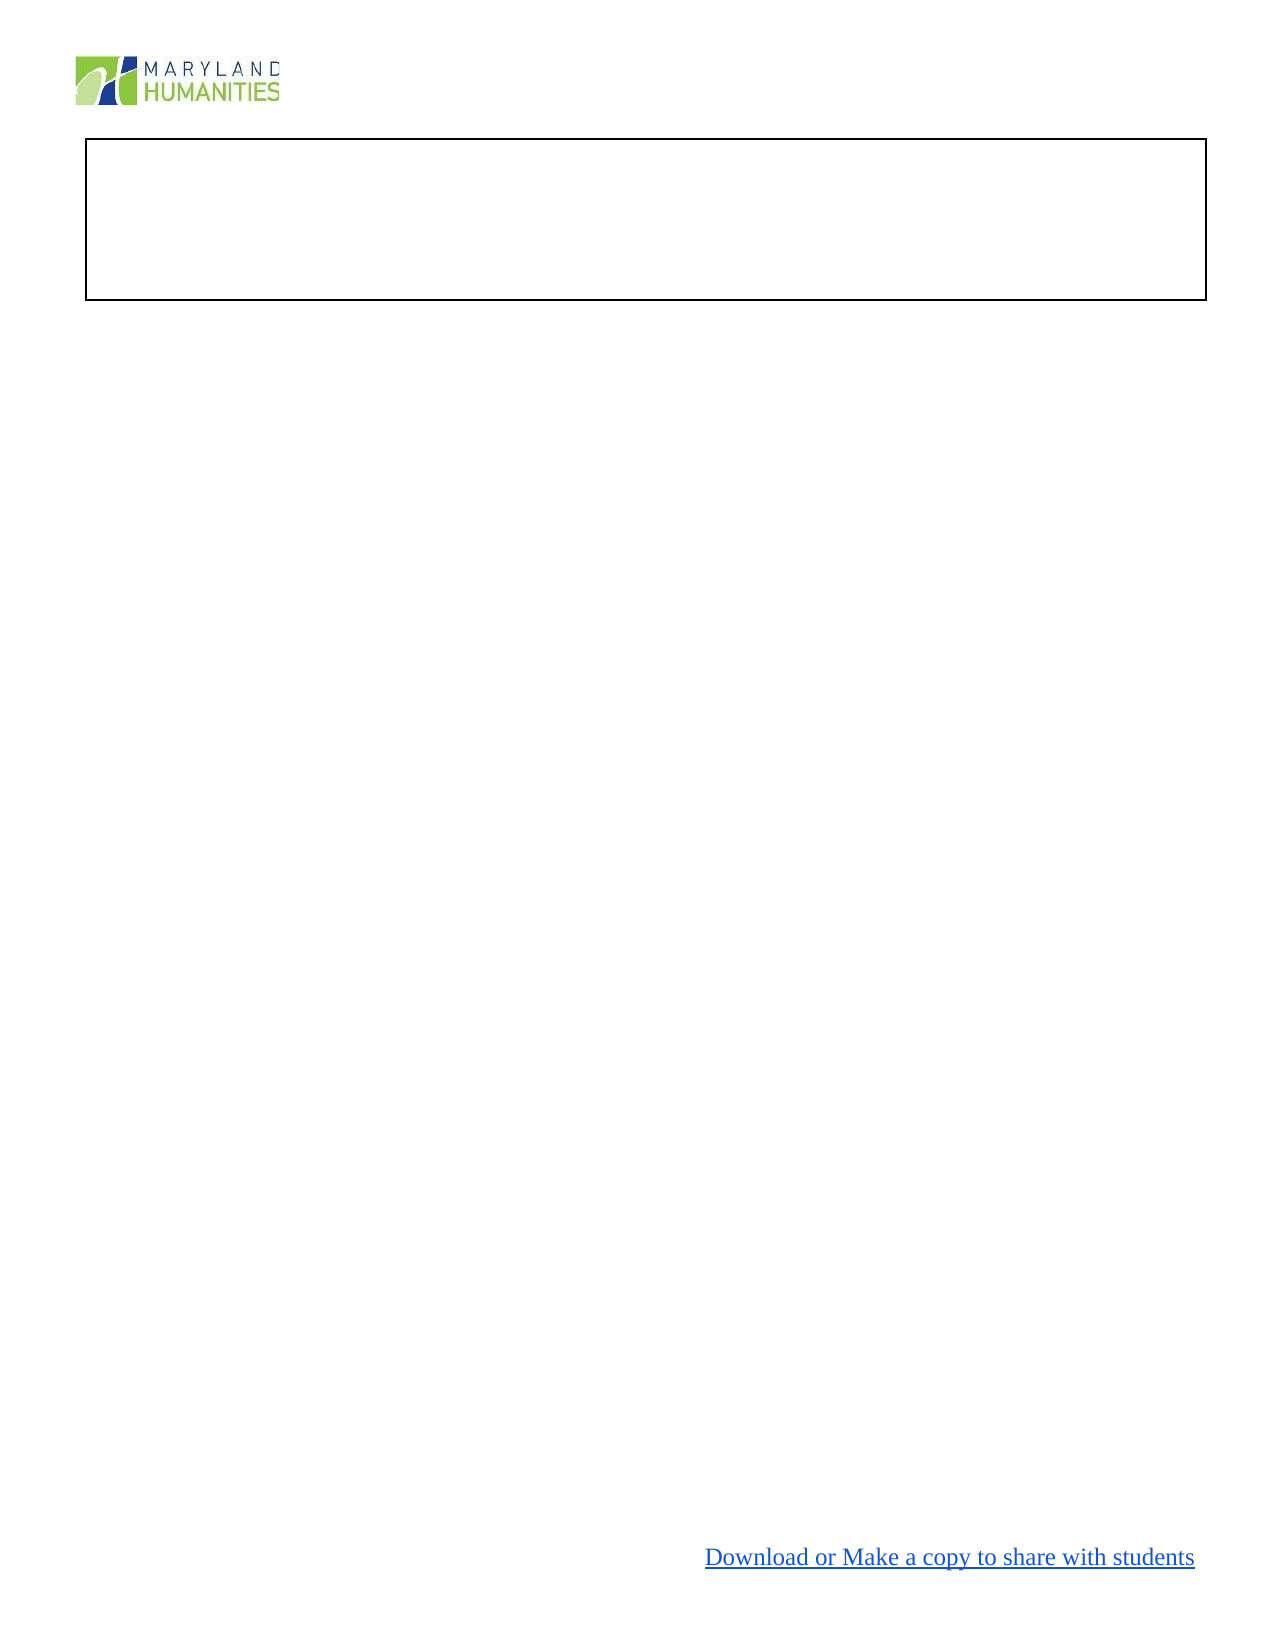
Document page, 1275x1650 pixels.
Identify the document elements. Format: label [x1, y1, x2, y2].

table_header [87, 140, 1205, 299]
picture [75, 56, 280, 105]
